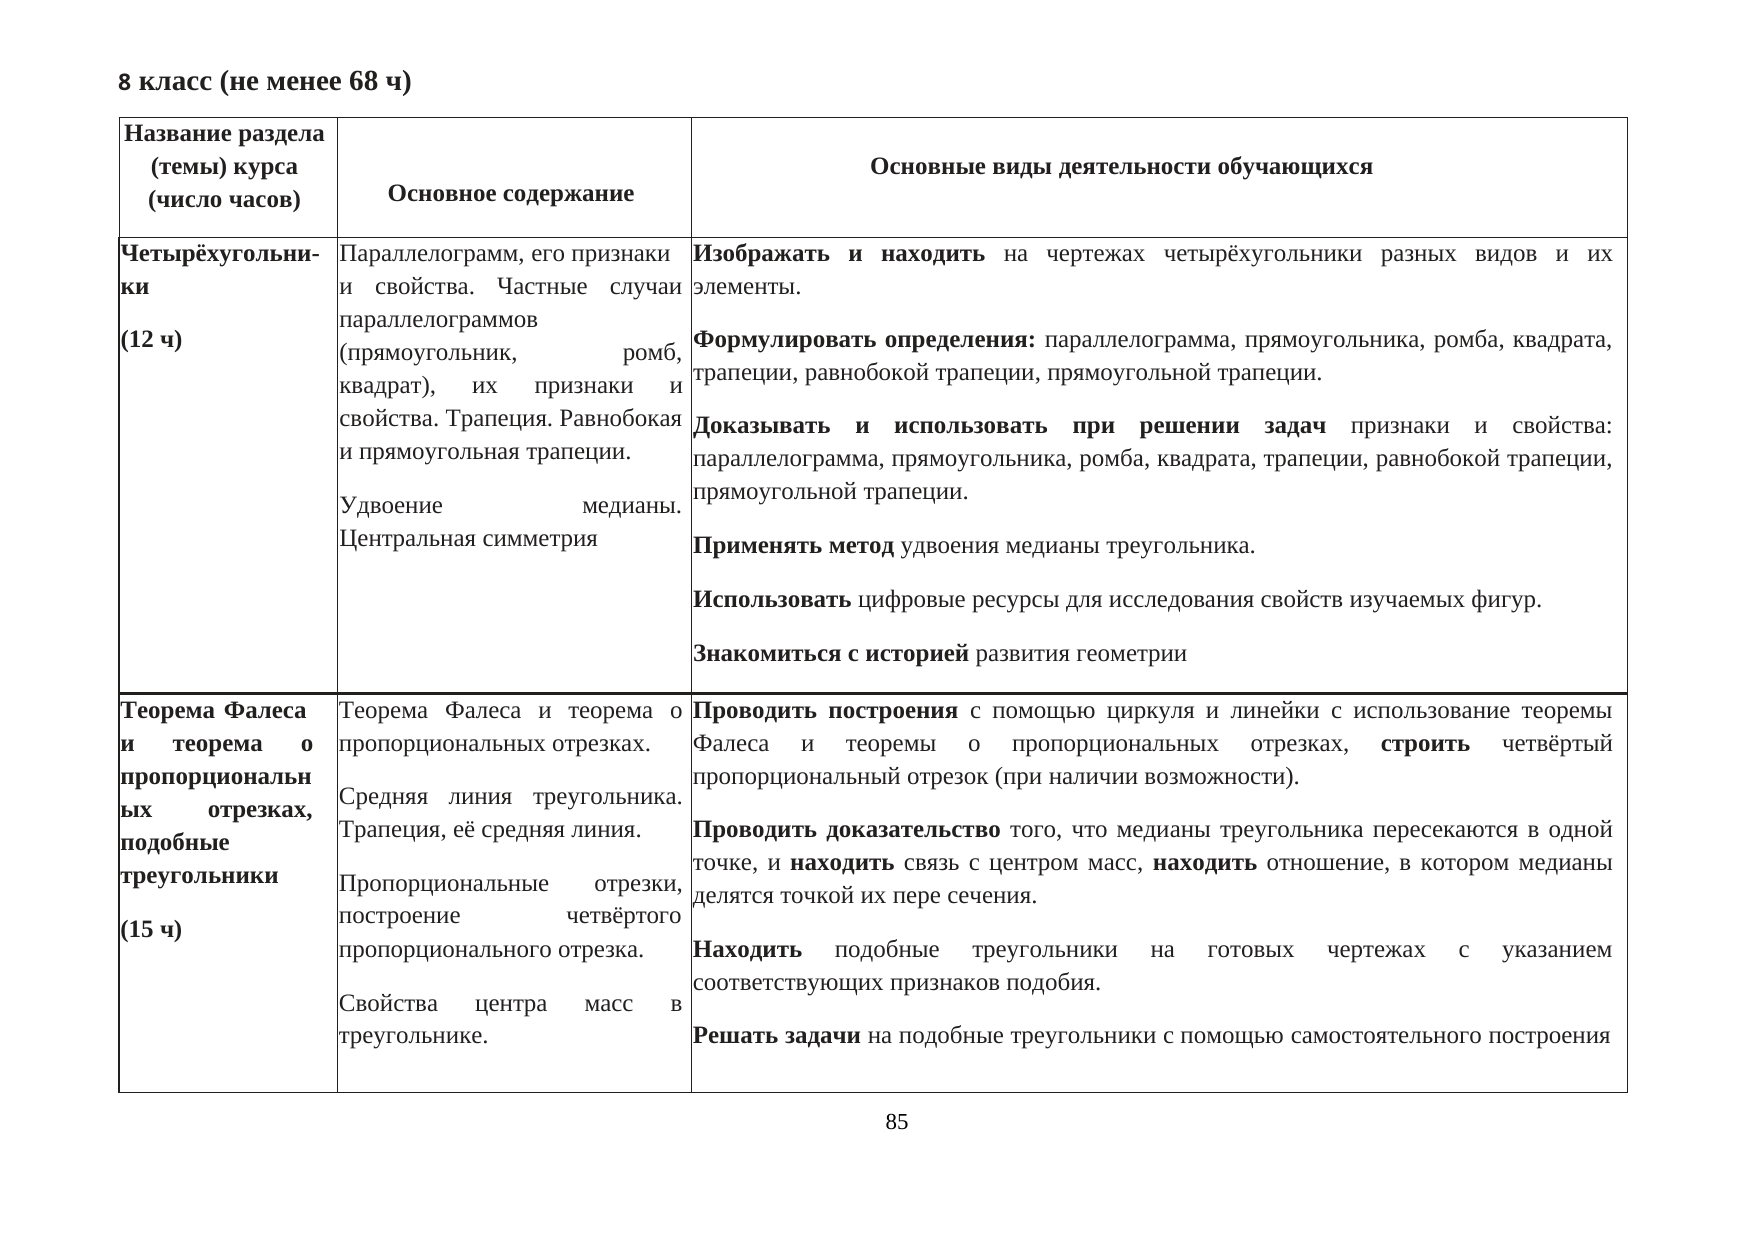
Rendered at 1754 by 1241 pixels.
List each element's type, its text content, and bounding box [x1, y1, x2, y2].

table_header Основные виды деятельности обучающихся [692, 118, 1627, 237]
list класс (не менее 68 ч) [118, 63, 1689, 98]
table_cell Изображать и находить на чертежах четырёхугольники разных видов и их элементы. Формулировать определения: параллелограмма, прямоугольника, ромба, квадрата, трапеции, равнобокой трапеции, прямоугольной трапеции. Доказывать и использовать при решении задач признаки и свойства: параллелограмма, прямоугольника, ромба, квадрата, трапеции, равнобокой трапеции, прямоугольной трапеции. Применять метод удвоения медианы треугольника. Использовать цифровые ресурсы для исследования свойств изучаемых фигур. Знакомиться с историей развития геометрии [692, 238, 1627, 692]
table_cell Теорема Фалеса и теорема о пропорциональных отрезках. Средняя линия треугольника. Трапеция, её средняя линия. Пропорциональные отрезки, построение четвёртого пропорционального отрезка. Свойства центра масс в треугольнике. [338, 695, 691, 1092]
table_cell Проводить построения с помощью циркуля и линейки с использование теоремы Фалеса и теоремы о пропорциональных отрезках, строить четвёртый пропорциональный отрезок (при наличии возможности). Проводить доказательство того, что медианы треугольника пересекаются в одной точке, и находить связь с центром масс, находить отношение, в котором медианы делятся точкой их пере сечения. Находить подобные треугольники на готовых чертежах с указанием соответствующих признаков подобия. Решать задачи на подобные треугольники с помощью самостоятельного построения [692, 695, 1627, 1092]
table_cell Параллелограмм, его признаки и свойства. Частные случаи параллелограммов (прямоугольник, ромб, квадрат), их признаки и свойства. Трапеция. Равнобокая и прямоугольная трапеции. Удвоение медианы. Центральная симметрия [338, 238, 691, 692]
table_cell Четырёхугольни- ки (12 ч) [120, 238, 337, 692]
table_cell Теорема Фалеса и теорема о пропорциональн ых отрезках, подобные треугольники (15 ч) [120, 695, 337, 1092]
table_header Название раздела (темы) курса (число часов) [120, 118, 337, 237]
table_header Основное содержание [338, 118, 691, 237]
